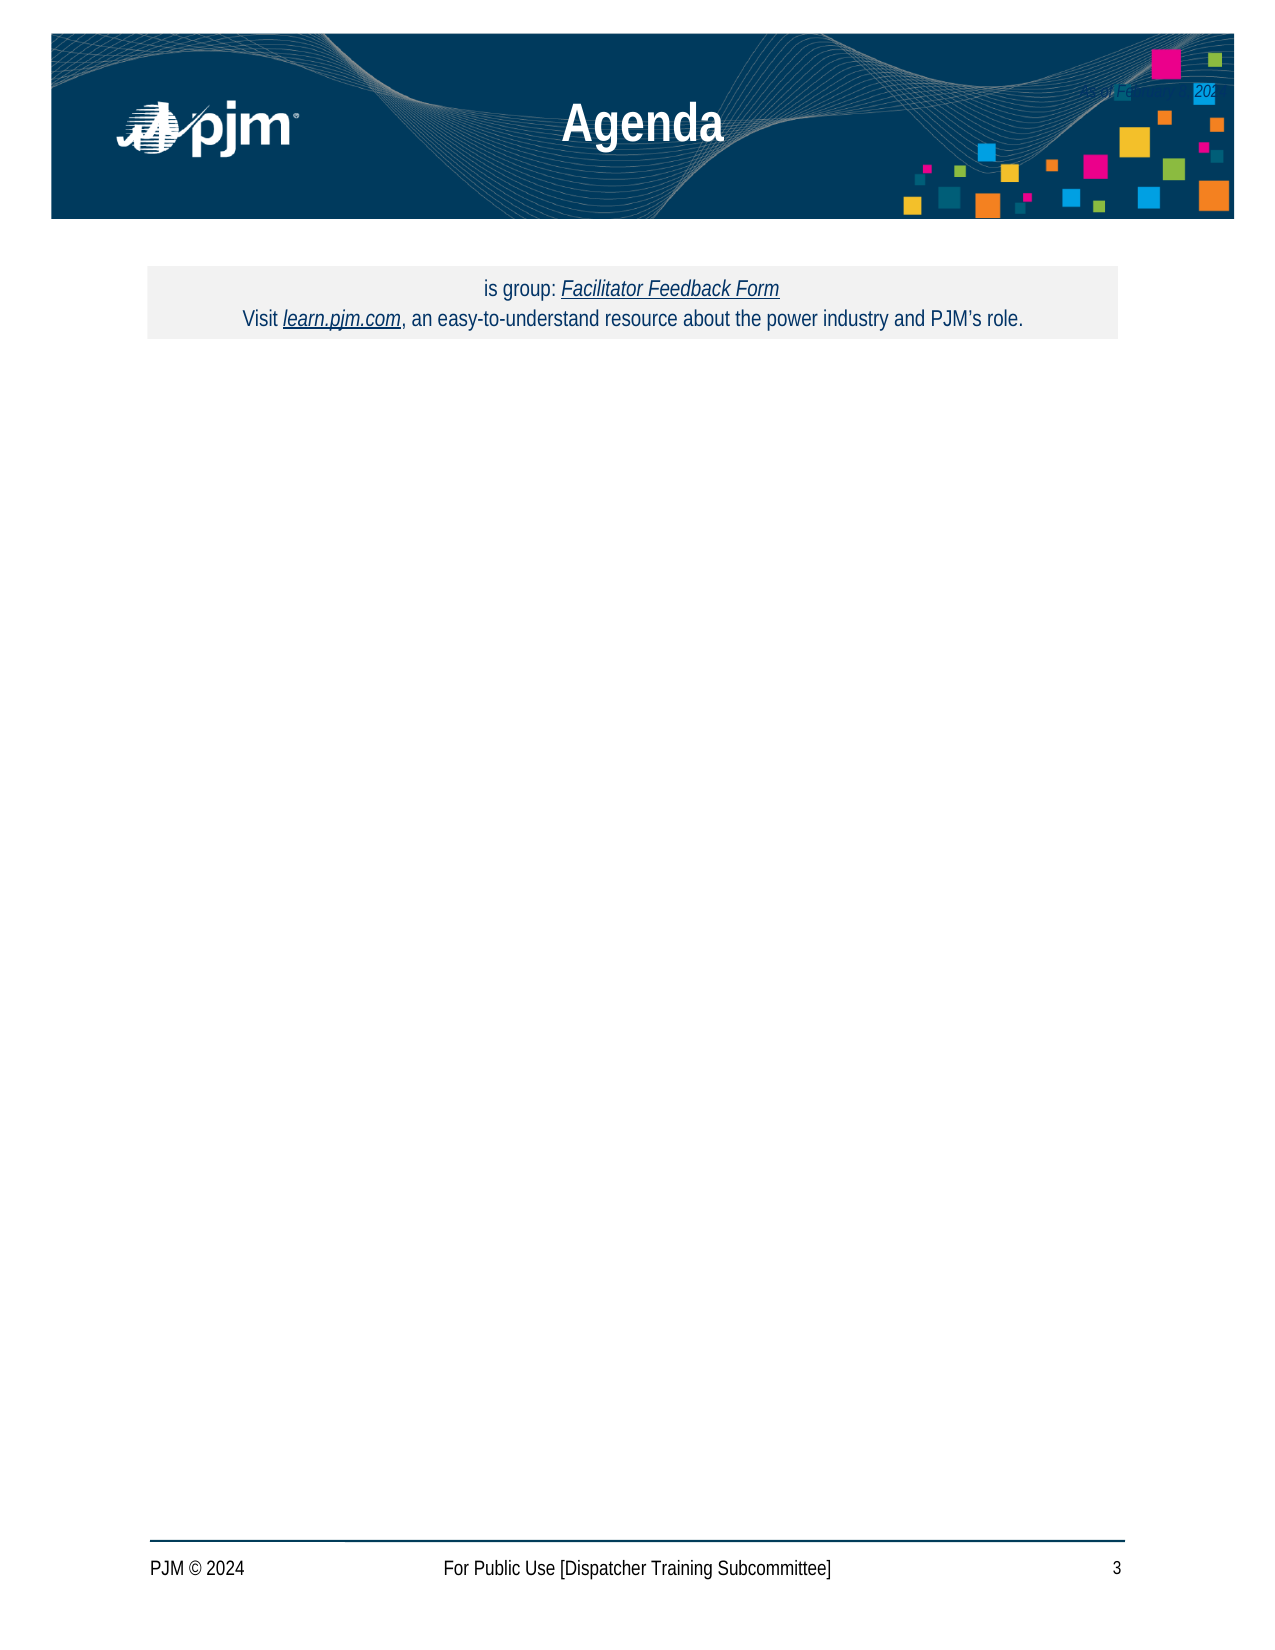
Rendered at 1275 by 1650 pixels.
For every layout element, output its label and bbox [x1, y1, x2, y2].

picture [51, 32, 1235, 219]
